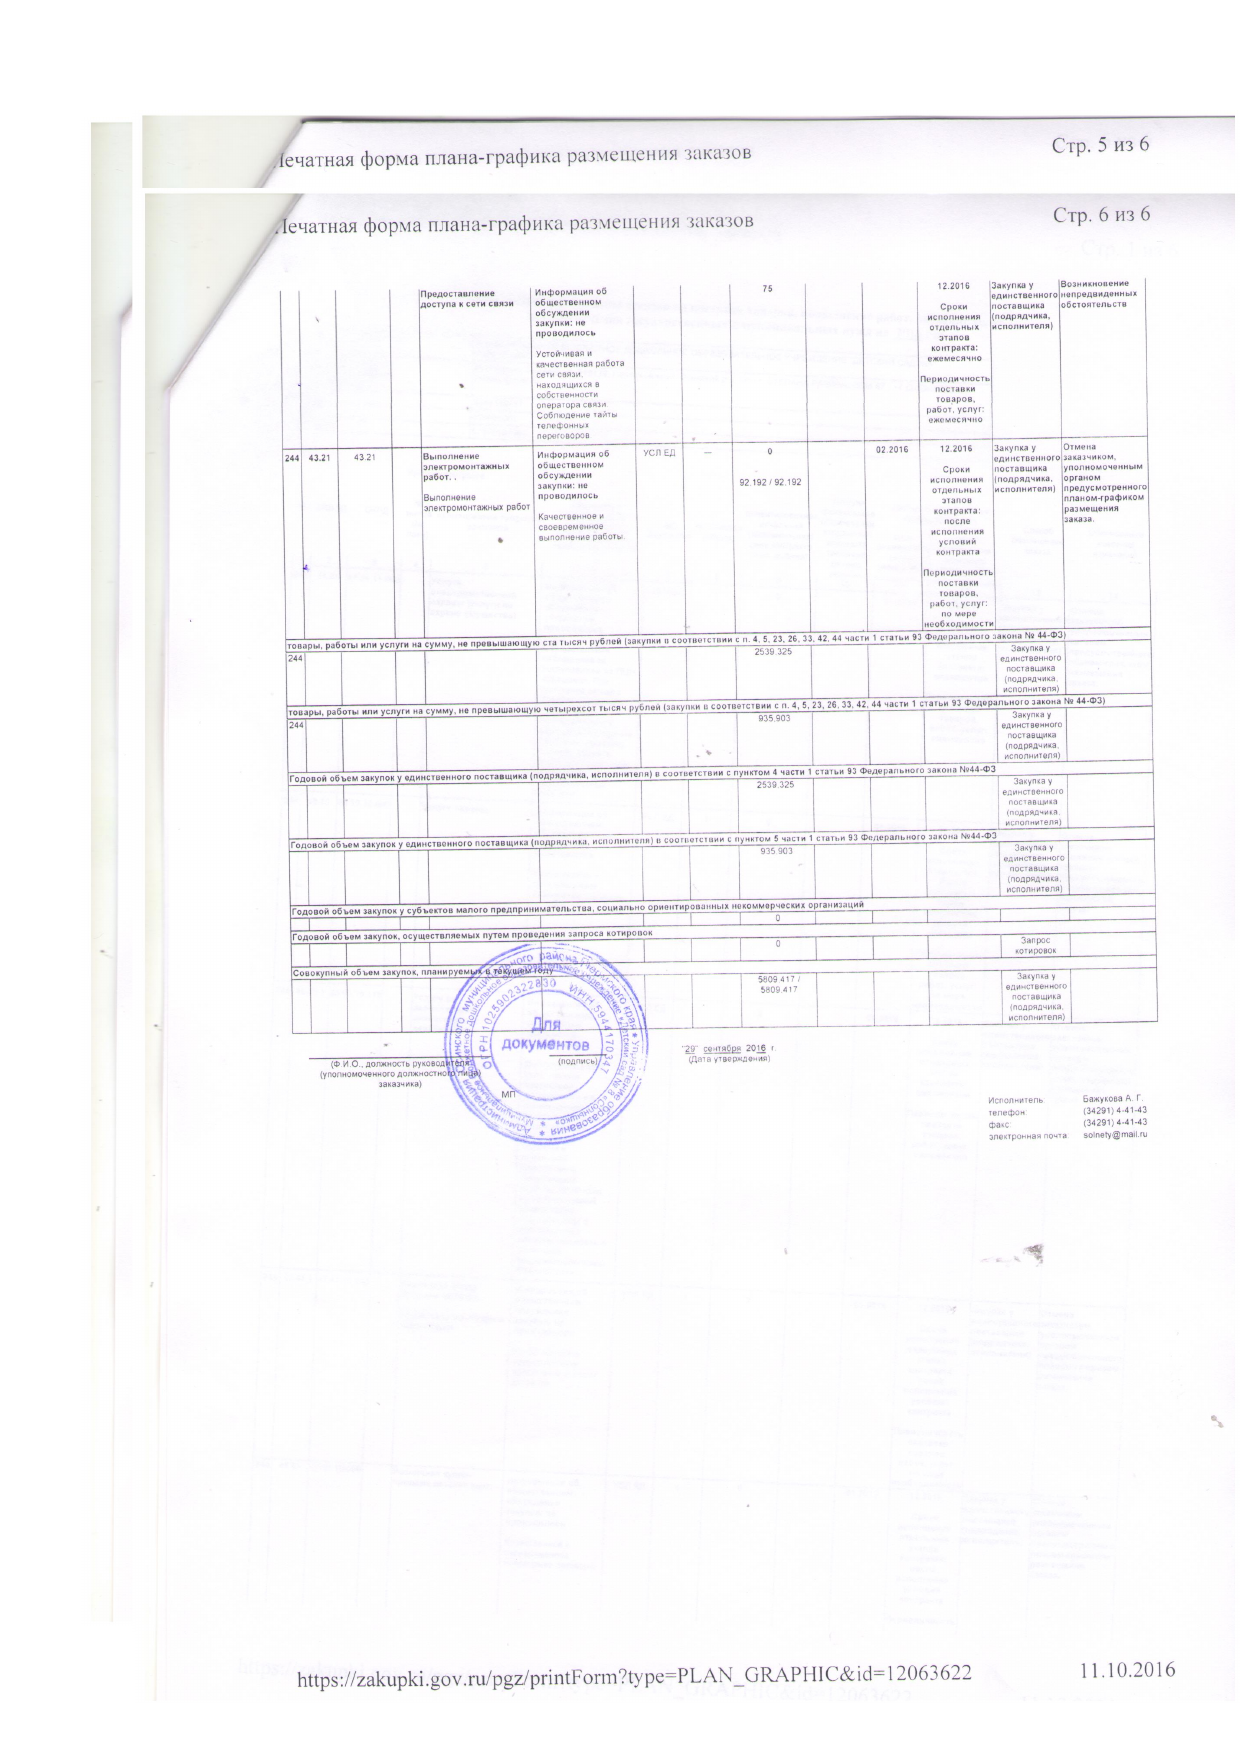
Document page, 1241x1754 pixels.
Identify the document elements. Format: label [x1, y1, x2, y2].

picture [81, 110, 1241, 1700]
